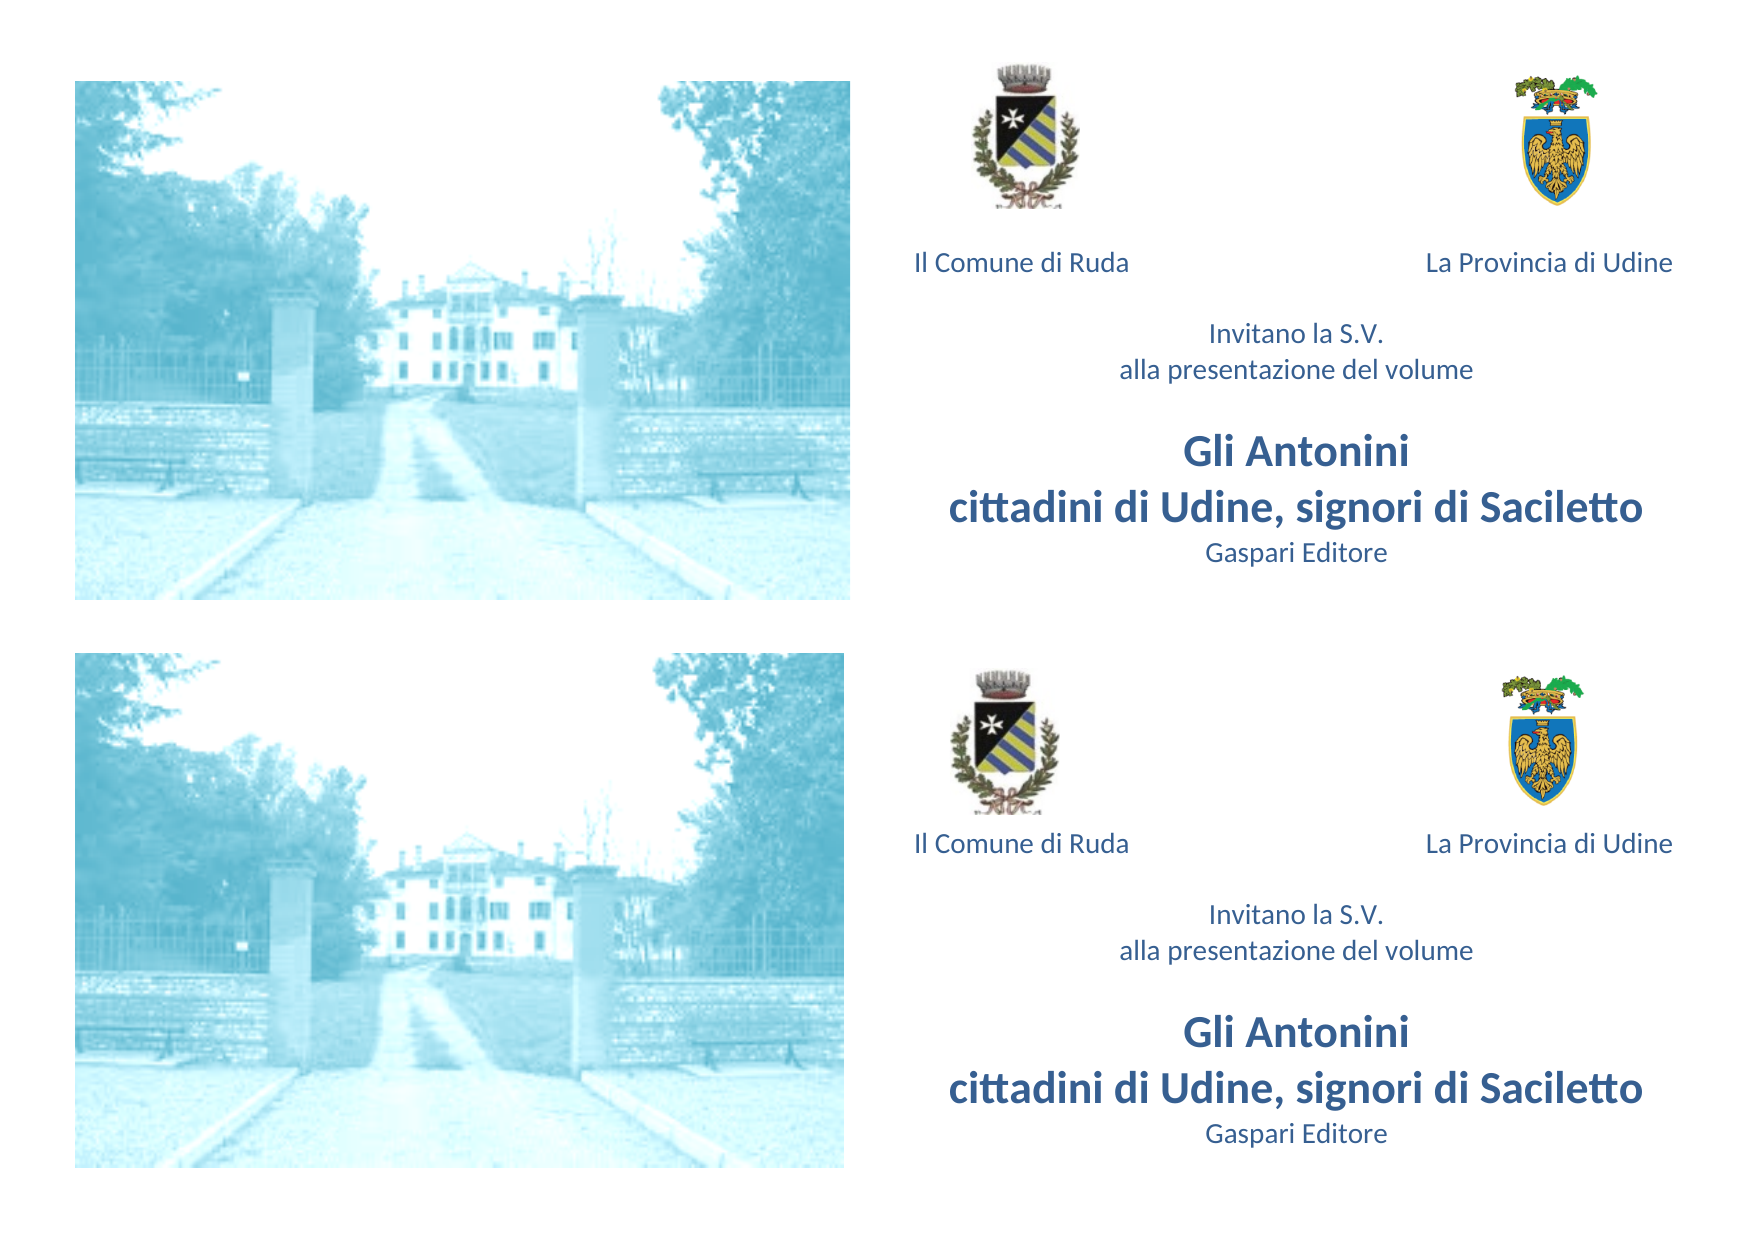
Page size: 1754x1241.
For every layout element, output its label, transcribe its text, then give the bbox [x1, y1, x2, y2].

picture [1499, 68, 1609, 209]
text alla presentazione del volume [914, 351, 1679, 386]
text Invitano la S.V. [914, 896, 1679, 932]
text cittadini di Udine, signori di Saciletto [914, 478, 1679, 534]
text Gaspari Editore [914, 1115, 1679, 1150]
text Invitano la S.V. [914, 315, 1679, 351]
text Gli Antonini [914, 1003, 1679, 1059]
picture [949, 668, 1060, 815]
text Gli Antonini [914, 422, 1679, 478]
picture [1485, 668, 1596, 809]
text Il Comune di Ruda La Provincia di Udine [914, 825, 1679, 860]
text cittadini di Udine, signori di Saciletto [914, 1059, 1679, 1115]
picture [971, 62, 1080, 209]
text Gaspari Editore [914, 534, 1679, 569]
text alla presentazione del volume [914, 932, 1679, 967]
text Il Comune di Ruda La Provincia di Udine [914, 244, 1679, 279]
